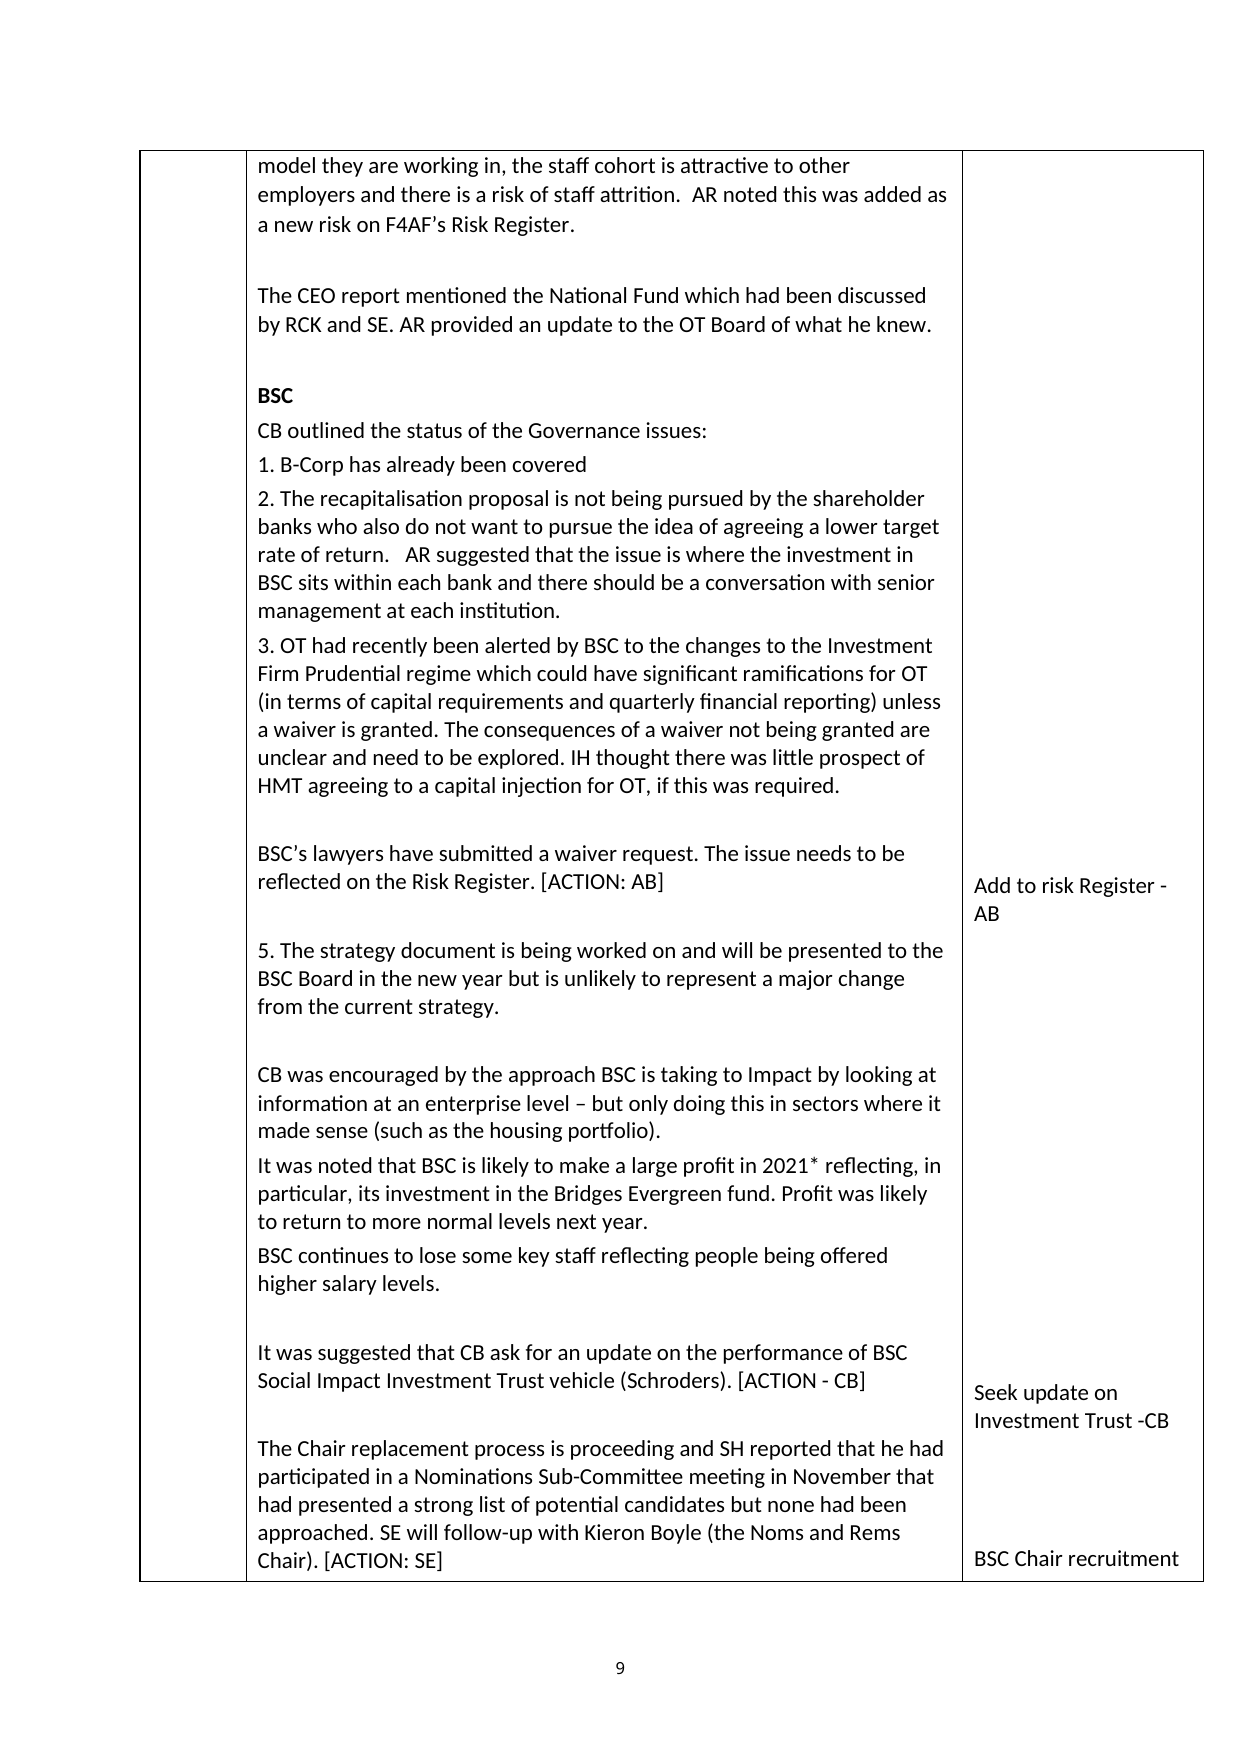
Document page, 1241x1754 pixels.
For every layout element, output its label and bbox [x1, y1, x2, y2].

table_cell [963, 151, 1203, 1581]
table_cell [141, 151, 246, 1581]
table_cell [247, 151, 962, 1581]
